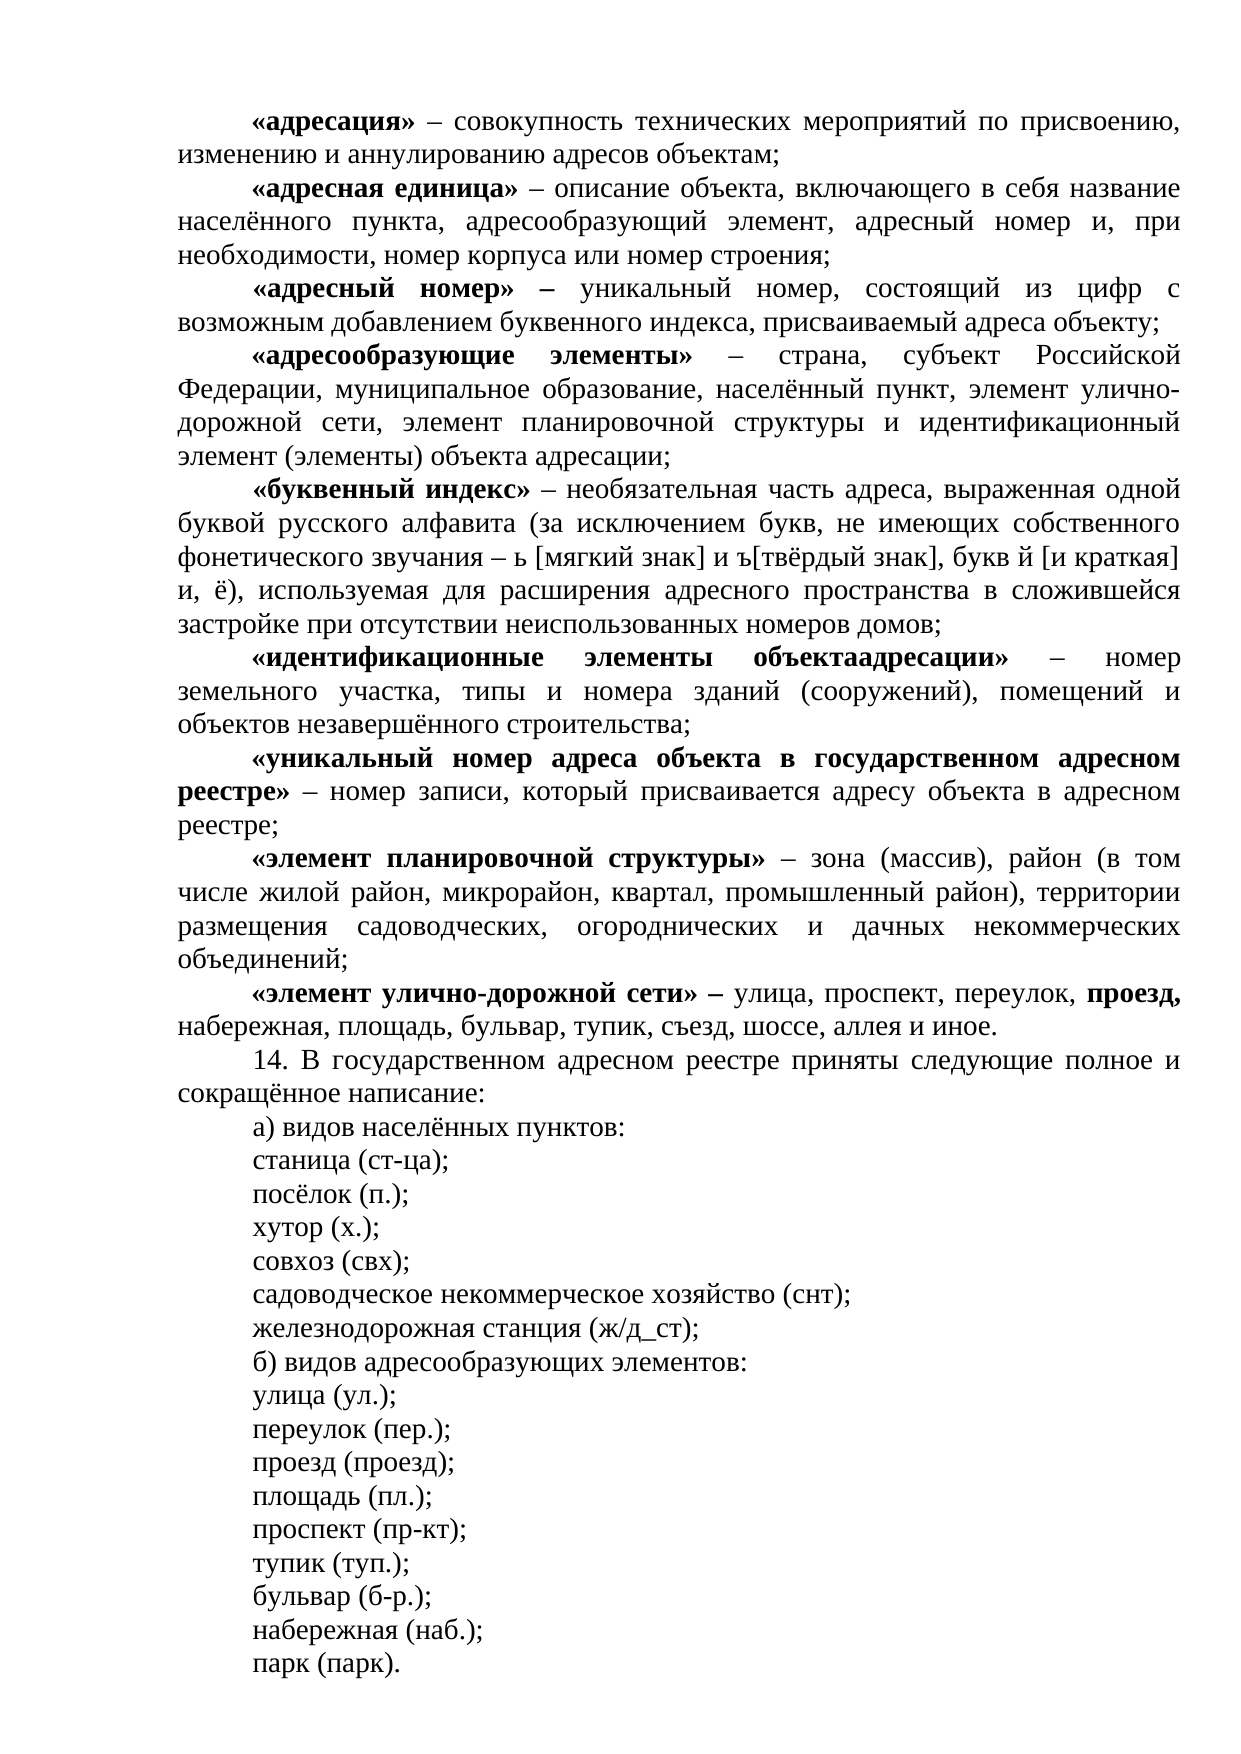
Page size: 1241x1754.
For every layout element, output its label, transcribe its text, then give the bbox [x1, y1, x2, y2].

text а) видов населённых пунктов: [177, 1109, 1181, 1142]
text «адресная единица» – описание объекта, включающего в себя название населённого пункта, адресообразующий элемент, адресный номер и, при необходимости, номер корпуса или номер строения; [177, 170, 1181, 270]
text «буквенный индекс» – необязательная часть адреса, выраженная одной буквой русского алфавита (за исключением букв, не имеющих собственного фонетического звучания – ь [мягкий знак] и ъ[твёрдый знак], букв й [и краткая] и, ё), используемая для расширения адресного пространства в сложившейся застройке при отсутствии неиспользованных номеров домов; [177, 472, 1181, 639]
text «уникальный номер адреса объекта в государственном адресном реестре» – номер записи, который присваивается адресу объекта в адресном реестре; [177, 740, 1181, 841]
text набережная (наб.); [177, 1612, 1181, 1646]
text «идентификационные элементы объектаадресации» – номер земельного участка, типы и номера зданий (сооружений), помещений и объектов незавершённого строительства; [177, 639, 1181, 740]
text улица (ул.); [177, 1377, 1181, 1411]
text «элемент планировочной структуры» – зона (массив), район (в том числе жилой район, микрорайон, квартал, промышленный район), территории размещения садоводческих, огороднических и дачных некоммерческих объединений; [177, 841, 1181, 975]
text садоводческое некоммерческое хозяйство (снт); [177, 1277, 1181, 1310]
text «адресный номер» – уникальный номер, состоящий из цифр с возможным добавлением буквенного индекса, присваиваемый адреса объекту; [177, 270, 1181, 337]
text проезд (проезд); [177, 1444, 1181, 1478]
text «элемент улично-дорожной сети» – улица, проспект, переулок, проезд, набережная, площадь, бульвар, тупик, съезд, шоссе, аллея и иное. [177, 975, 1181, 1042]
text б) видов адресообразующих элементов: [177, 1344, 1181, 1377]
text станица (ст-ца); [177, 1142, 1181, 1176]
text хутор (х.); [177, 1209, 1181, 1243]
text «адресация» – совокупность технических мероприятий по присвоению, изменению и аннулированию адресов объектам; [177, 103, 1181, 170]
text железнодорожная станция (ж/д_ст); [177, 1310, 1181, 1344]
text «адресообразующие элементы» – страна, субъект Российской Федерации, муниципальное образование, населённый пункт, элемент улично-дорожной сети, элемент планировочной структуры и идентификационный элемент (элементы) объекта адресации; [177, 337, 1181, 472]
text переулок (пер.); [177, 1411, 1181, 1444]
text посёлок (п.); [177, 1176, 1181, 1209]
text проспект (пр-кт); [177, 1511, 1181, 1545]
text парк (парк). [177, 1646, 1181, 1679]
text 14. В государственном адресном реестре приняты следующие полное и сокращённое написание: [177, 1042, 1181, 1109]
text тупик (туп.); [177, 1545, 1181, 1578]
text совхоз (свх); [177, 1243, 1181, 1277]
text бульвар (б-р.); [177, 1578, 1181, 1612]
text площадь (пл.); [177, 1478, 1181, 1511]
